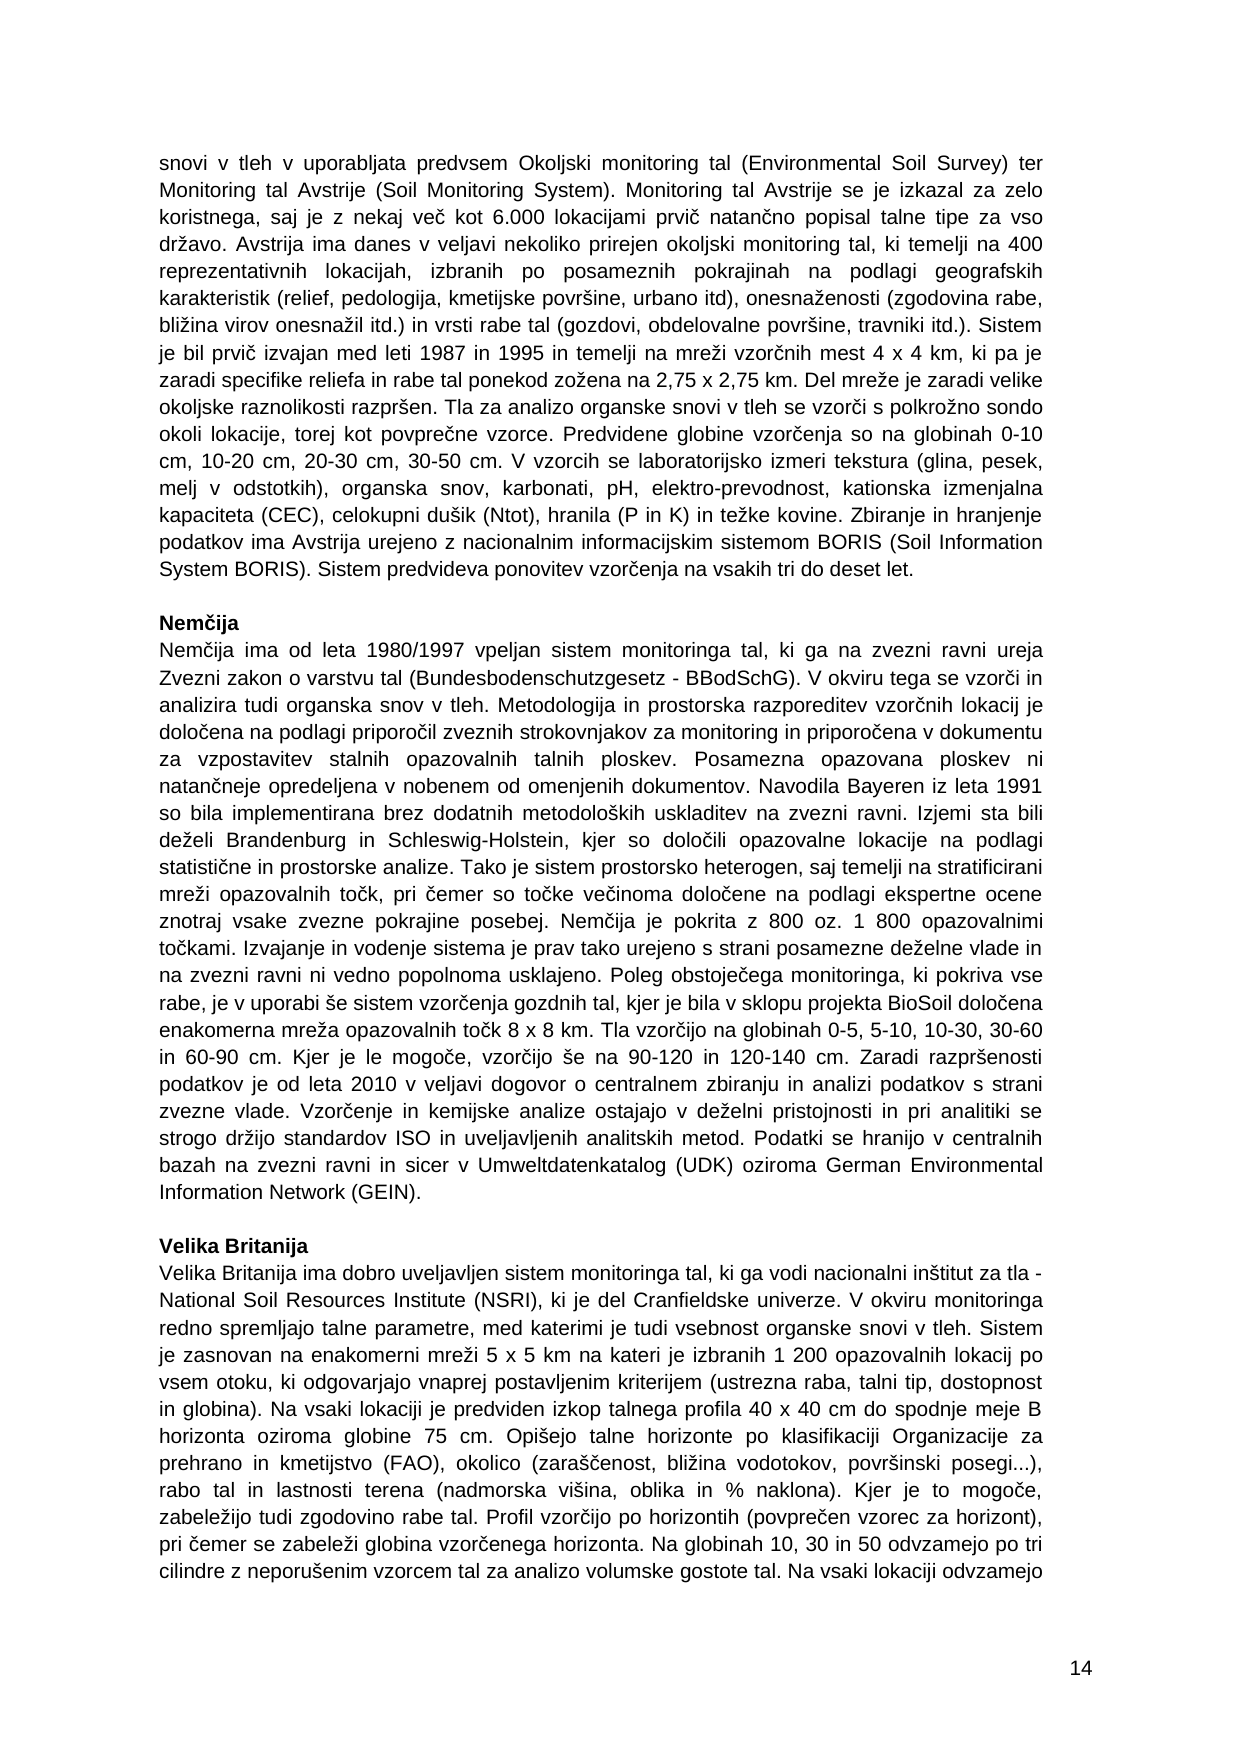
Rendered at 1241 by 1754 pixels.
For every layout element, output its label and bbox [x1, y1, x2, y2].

table_cell [148, 148, 1055, 1583]
